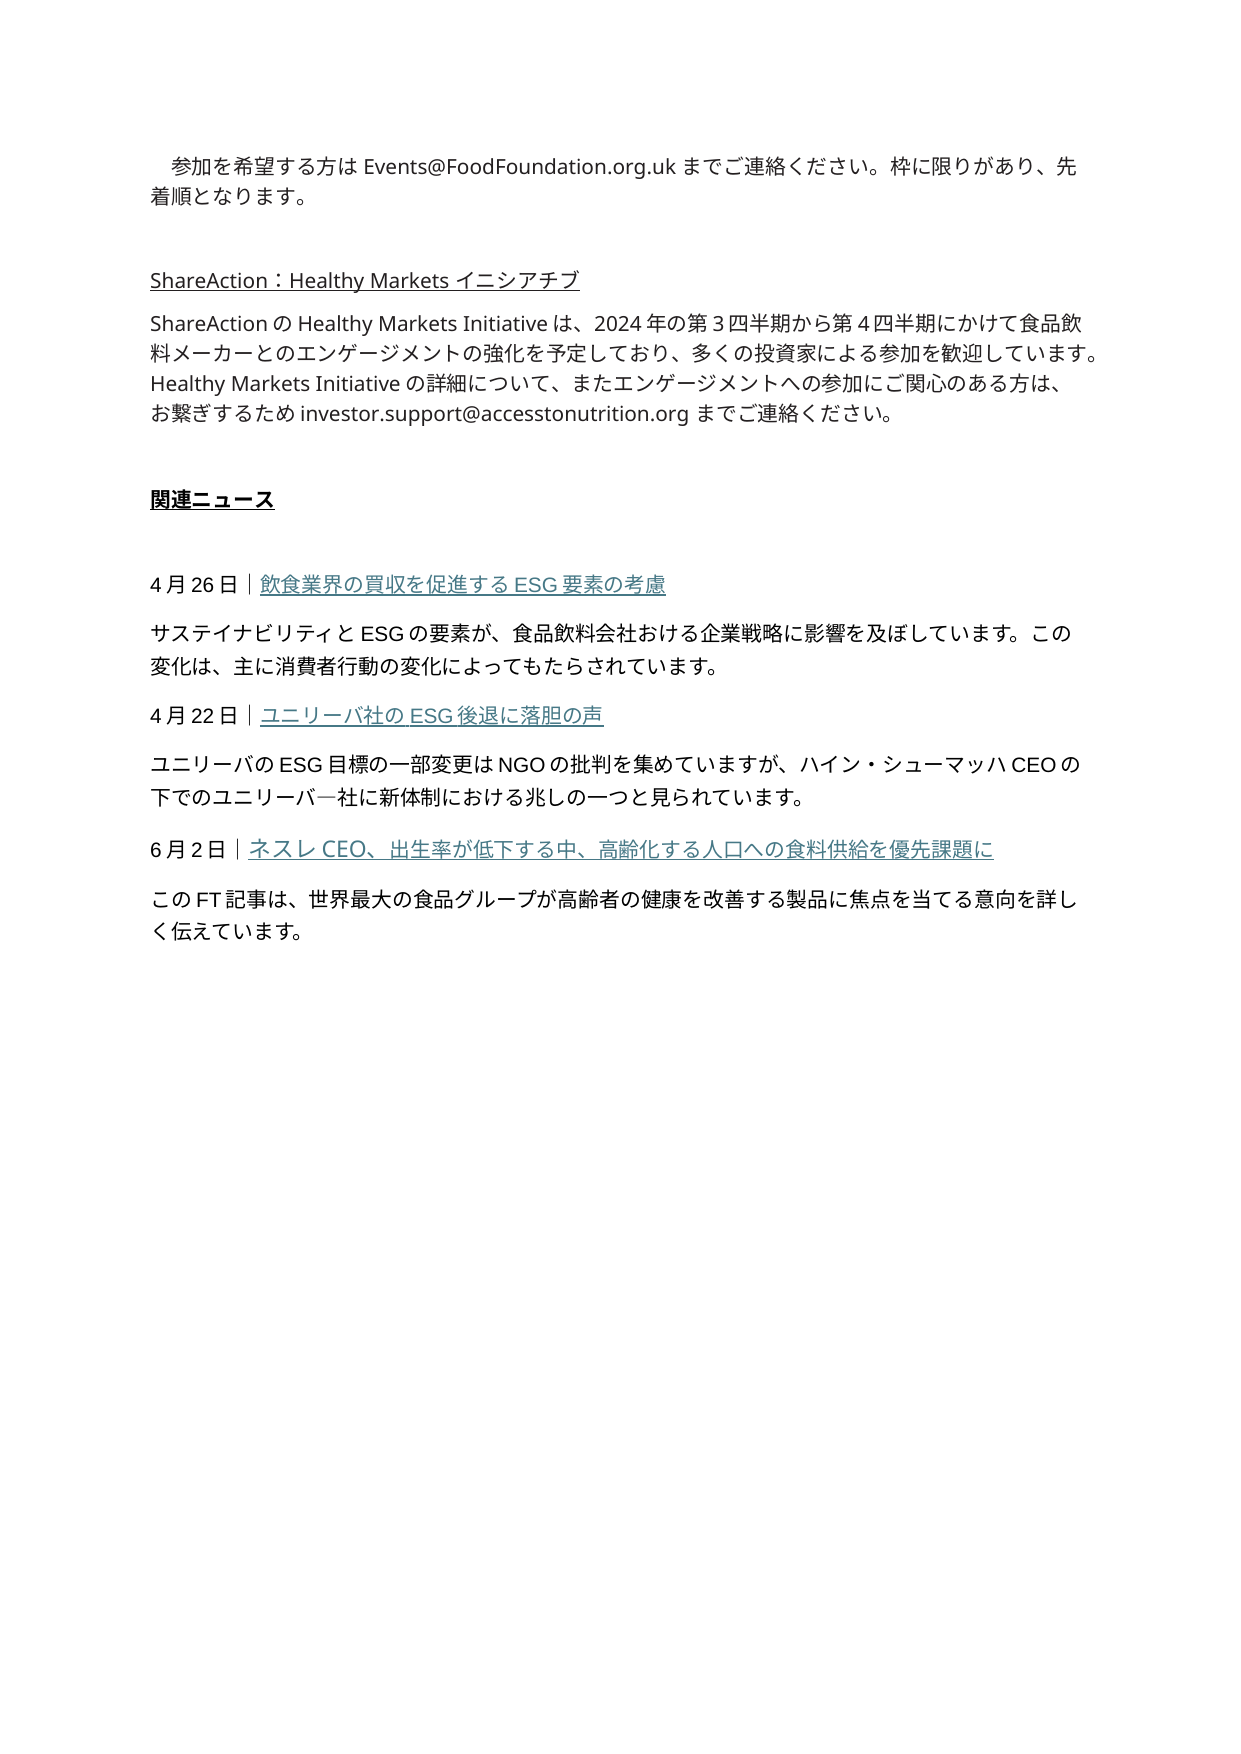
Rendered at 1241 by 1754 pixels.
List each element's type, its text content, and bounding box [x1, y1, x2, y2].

text ShareAction：Healthy Markets イニシアチブ [150, 264, 1090, 294]
text ShareActionのHealthy Markets Initiativeは、2024年の第3四半期から第4四半期にかけて食品飲料メーカーとのエンゲージメントの強化を予定しており、多くの投資家による参加を歓迎しています。Healthy Markets Initiativeの詳細について、またエンゲージメントへの参加にご関心のある方は、お繋ぎするためinvestor.support@accesstonutrition.org までご連絡ください。 [150, 307, 1090, 428]
text 4月26日｜飲食業界の買収を促進するESG要素の考慮 [150, 568, 1090, 598]
text このFT記事は、世界最大の食品グループが高齢者の健康を改善する製品に焦点を当てる意向を詳しく伝えています。 [150, 883, 1090, 946]
text 6月2日｜ネスレCEO、出生率が低下する中、高齢化する人口への食料供給を優先課題に [150, 830, 1090, 864]
text ユニリーバのESG目標の一部変更はNGOの批判を集めていますが、ハイン・シューマッハCEOの下でのユニリーバ―社に新体制における兆しの一つと見られています。 [150, 748, 1090, 811]
text サステイナビリティとESGの要素が、食品飲料会社おける企業戦略に影響を及ぼしています。この変化は、主に消費者行動の変化によってもたらされています。 [150, 617, 1090, 680]
text 関連ニュース [150, 483, 1090, 513]
text 4月22日｜ユニリーバ社のESG後退に落胆の声 [150, 699, 1090, 729]
text 参加を希望する方は Events@FoodFoundation.org.uk までご連絡ください。枠に限りがあり、先着順となります。 [150, 150, 1090, 211]
